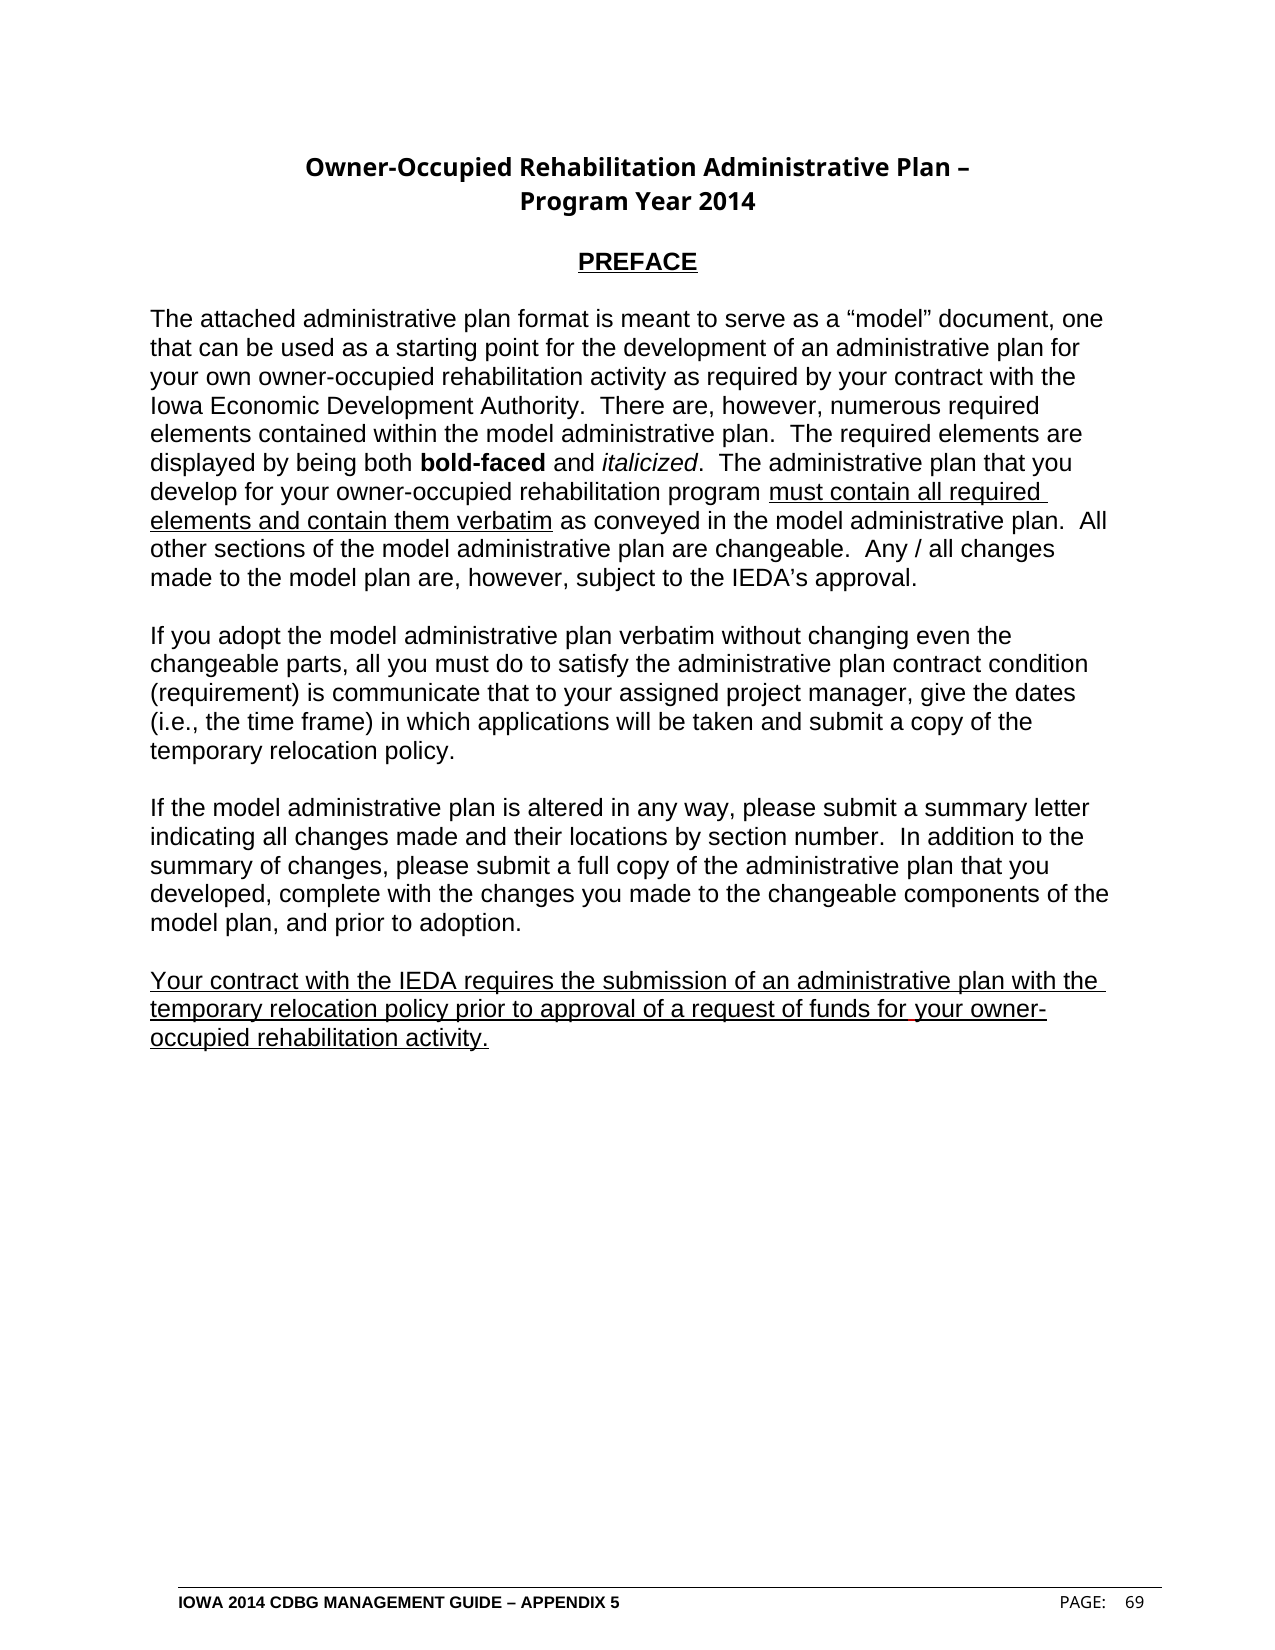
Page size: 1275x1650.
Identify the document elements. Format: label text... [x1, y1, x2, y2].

text PREFACE [150, 247, 1125, 276]
text If you adopt the model administrative plan verbatim without changing even the changeable parts, all you must do to satisfy the administrative plan contract condition (requirement) is communicate that to your assigned project manager, give the dates (i.e., the time frame) in which applications will be taken and submit a copy of the temporary relocation policy. [150, 621, 1125, 764]
text The attached administrative plan format is meant to serve as a “model” document, one that can be used as a starting point for the development of an administrative plan for your own owner-occupied rehabilitation activity as required by your contract with the Iowa Economic Development Authority. There are, however, numerous required elements contained within the model administrative plan. The required elements are displayed by being both bold-faced and italicized. The administrative plan that you develop for your owner-occupied rehabilitation program must contain all required elements and contain them verbatim as conveyed in the model administrative plan. All other sections of the model administrative plan are changeable. Any / all changes made to the model plan are, however, subject to the IEDA’s approval. [150, 304, 1125, 592]
text Owner-Occupied Rehabilitation Administrative Plan – [150, 150, 1125, 184]
text Your contract with the IEDA requires the submission of an administrative plan with the temporary relocation policy prior to approval of a request of funds for your owner-occupied rehabilitation activity. [150, 966, 1125, 1052]
text Program Year 2014 [150, 184, 1125, 218]
text If the model administrative plan is altered in any way, please submit a summary letter indicating all changes made and their locations by section number. In addition to the summary of changes, please submit a full copy of the administrative plan that you developed, complete with the changes you made to the changeable components of the model plan, and prior to adoption. [150, 793, 1125, 937]
